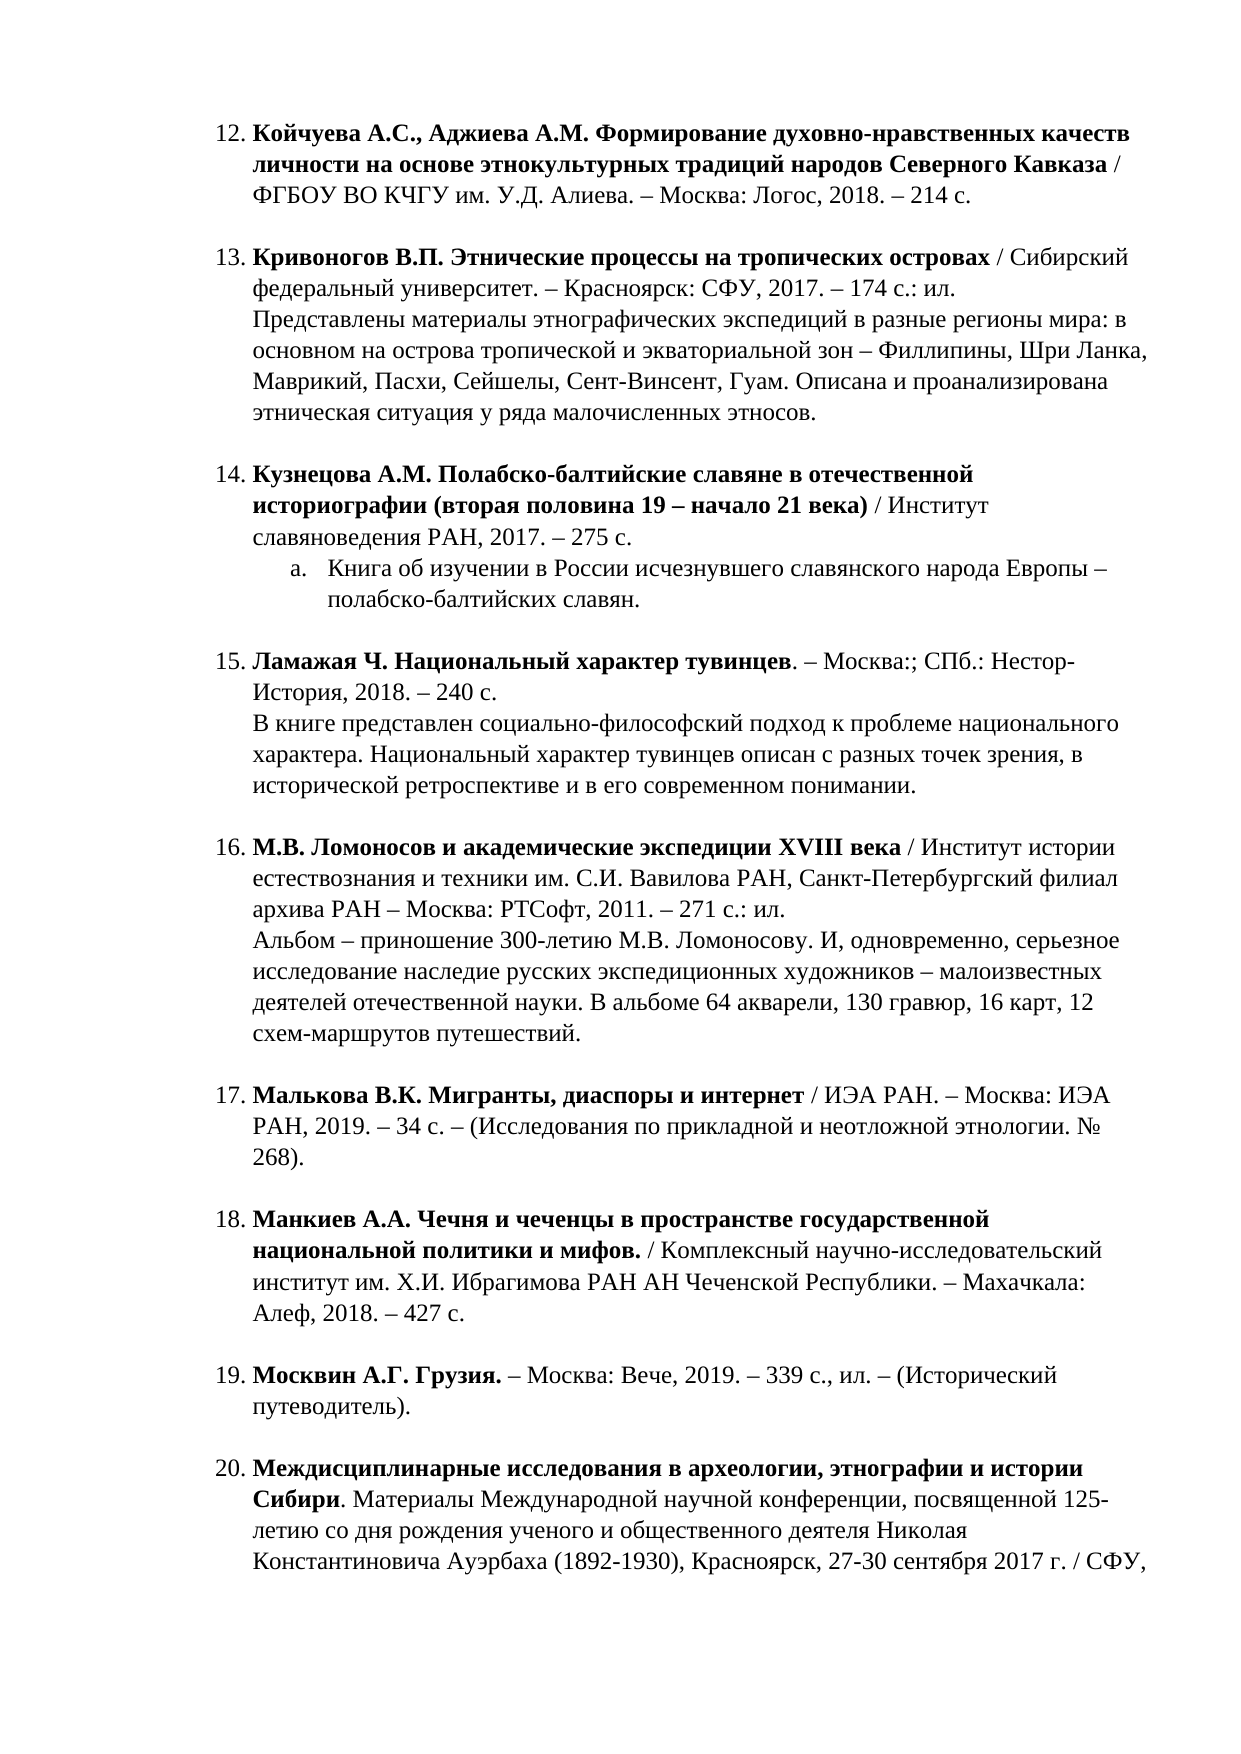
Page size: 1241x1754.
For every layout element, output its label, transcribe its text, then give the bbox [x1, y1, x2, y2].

list Книга об изучении в России исчезнувшего славянского народа Европы – полабско-балтийских славян. [290, 553, 1152, 612]
list Койчуева А.С., Аджиева А.М. Формирование духовно-нравственных качеств личности на основе этнокультурных традиций народов Северного Кавказа / ФГБОУ ВО КЧГУ им. У.Д. Алиева. – Москва: Логос, 2018. – 214 с. [215, 118, 1152, 209]
list Москвин А.Г. Грузия. – Москва: Вече, 2019. – 339 с., ил. – (Исторический путеводитель). [215, 1360, 1152, 1419]
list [215, 1453, 1152, 1575]
list В книге представлен социально-философский подход к проблеме национального характера. Национальный характер тувинцев описан с разных точек зрения, в исторической ретроспективе и в его современном понимании. [252, 708, 1152, 799]
list Кривоногов В.П. Этнические процессы на тропических островах / Сибирский федеральный университет. – Красноярск: СФУ, 2017. – 174 с.: ил. [215, 242, 1152, 302]
list Альбом – приношение 300-летию М.В. Ломоносову. И, одновременно, серьезное исследование наследие русских экспедиционных художников – малоизвестных деятелей отечественной науки. В альбоме 64 акварели, 130 гравюр, 16 карт, 12 схем-маршрутов путешествий. [252, 925, 1152, 1047]
list Кузнецова А.М. Полабско-балтийские славяне в отечественной историографии (вторая половина 19 – начало 21 века) / Институт славяноведения РАН, 2017. – 275 с. [215, 459, 1152, 550]
list Ламажая Ч. Национальный характер тувинцев. – Москва:; СПб.: Нестор-История, 2018. – 240 с. [215, 646, 1152, 706]
list Малькова В.К. Мигранты, диаспоры и интернет / ИЭА РАН. – Москва: ИЭА РАН, 2019. – 34 с. – (Исследования по прикладной и неотложной этнологии. № 268). [215, 1080, 1152, 1171]
list М.В. Ломоносов и академические экспедиции XVIII века / Институт истории естествознания и техники им. С.И. Вавилова РАН, Санкт-Петербургский филиал архива РАН – Москва: РТСофт, 2011. – 271 с.: ил. [215, 832, 1152, 923]
list Представлены материалы этнографических экспедиций в разные регионы мира: в основном на острова тропической и экваториальной зон – Филлипины, Шри Ланка, Маврикий, Пасхи, Сейшелы, Сент-Винсент, Гуам. Описана и проанализирована этническая ситуация у ряда малочисленных этносов. [252, 304, 1152, 426]
list Манкиев А.А. Чечня и чеченцы в пространстве государственной национальной политики и мифов. / Комплексный научно-исследовательский институт им. Х.И. Ибрагимова РАН АН Чеченской Республики. – Махачкала: Алеф, 2018. – 427 с. [215, 1204, 1152, 1326]
